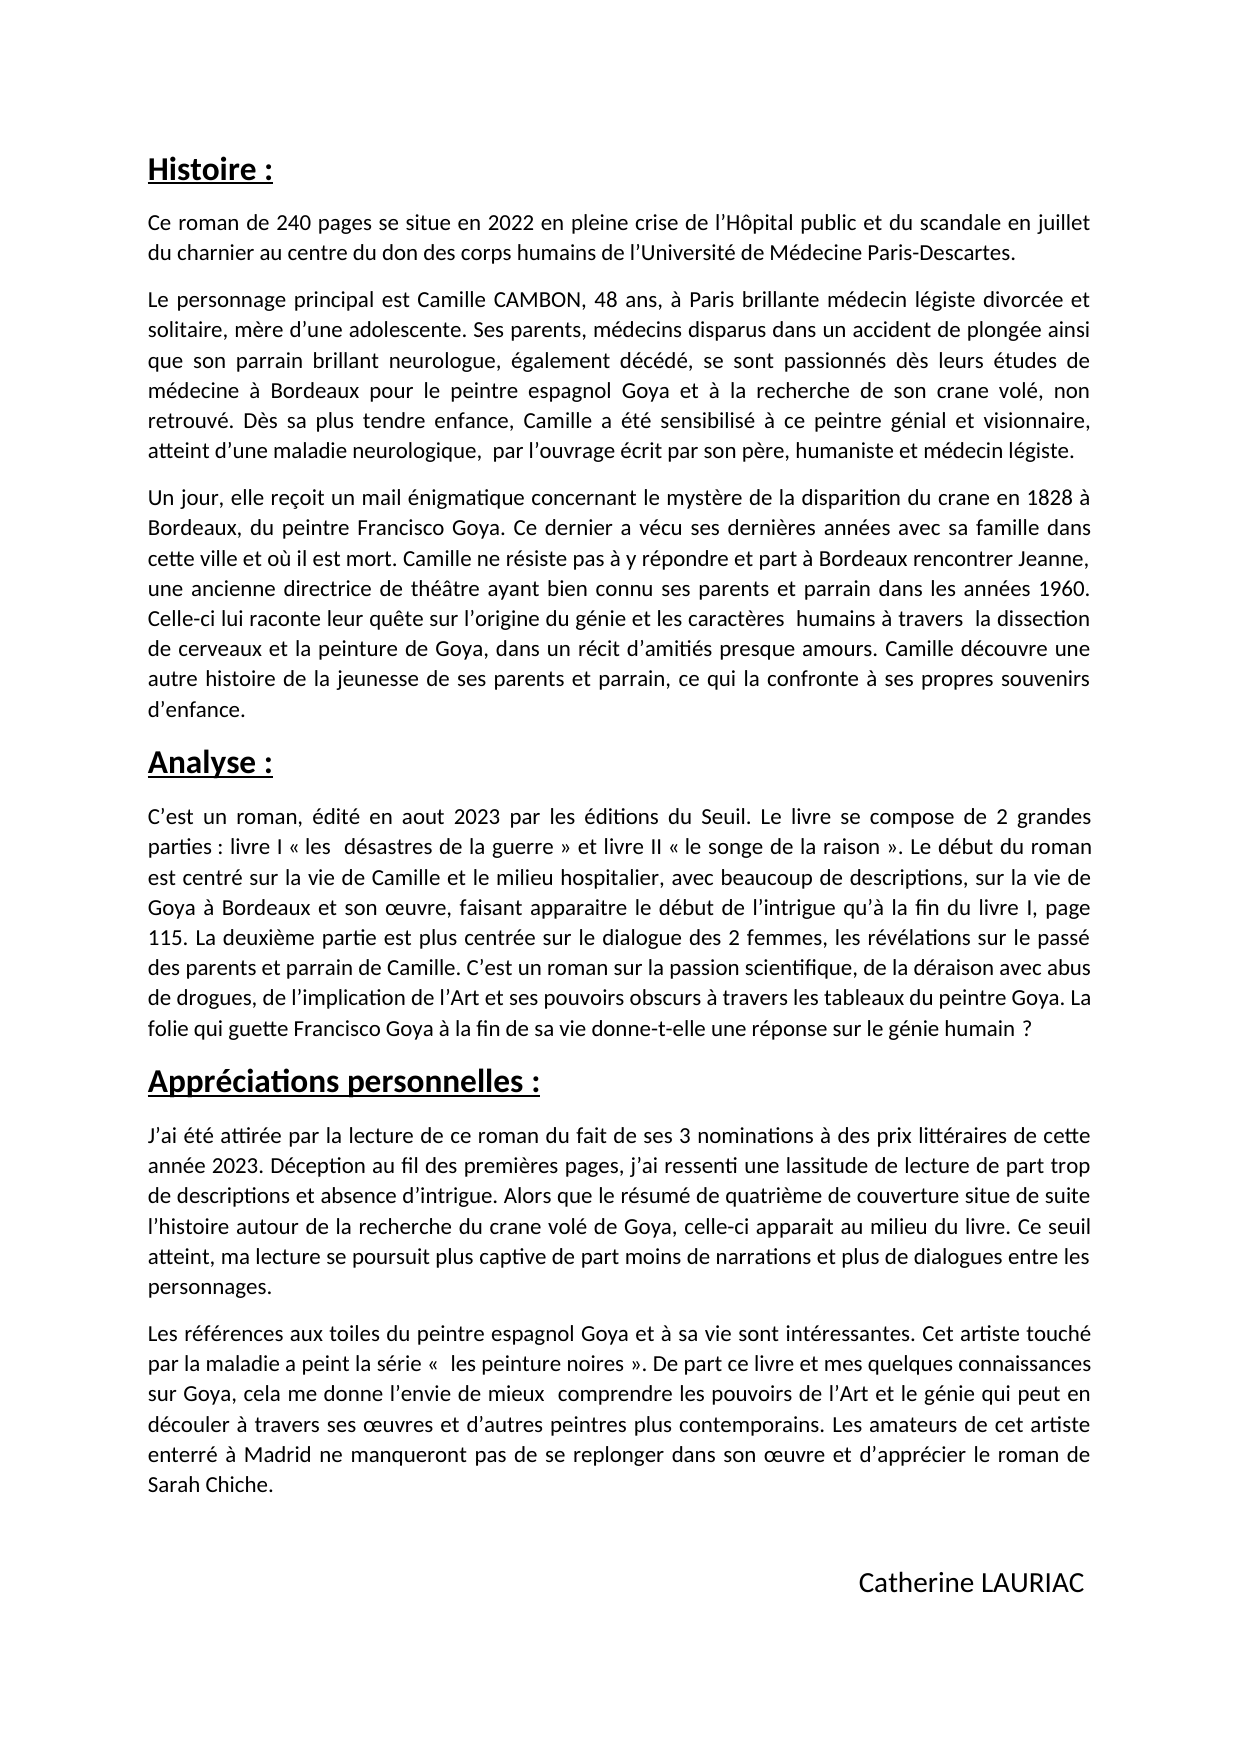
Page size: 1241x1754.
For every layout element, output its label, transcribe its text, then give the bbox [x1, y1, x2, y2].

text C’est un roman, édité en aout 2023 par les éditions du Seuil. Le livre se compose de 2 grandes parties : livre I « les désastres de la guerre » et livre II « le songe de la raison ». Le début du roman est centré sur la vie de Camille et le milieu hospitalier, avec beaucoup de descriptions, sur la vie de Goya à Bordeaux et son œuvre, faisant apparaitre le début de l’intrigue qu’à la fin du livre I, page 115. La deuxième partie est plus centrée sur le dialogue des 2 femmes, les révélations sur le passé des parents et parrain de Camille. C’est un roman sur la passion scientifique, de la déraison avec abus de drogues, de l’implication de l’Art et ses pouvoirs obscurs à travers les tableaux du peintre Goya. La folie qui guette Francisco Goya à la fin de sa vie donne-t-elle une réponse sur le génie humain ? [148, 802, 1093, 1042]
text Un jour, elle reçoit un mail énigmatique concernant le mystère de la disparition du crane en 1828 à Bordeaux, du peintre Francisco Goya. Ce dernier a vécu ses dernières années avec sa famille dans cette ville et où il est mort. Camille ne résiste pas à y répondre et part à Bordeaux rencontrer Jeanne, une ancienne directrice de théâtre ayant bien connu ses parents et parrain dans les années 1960. Celle-ci lui raconte leur quête sur l’origine du génie et les caractères humains à travers la dissection de cerveaux et la peinture de Goya, dans un récit d’amitiés presque amours. Camille découvre une autre histoire de la jeunesse de ses parents et parrain, ce qui la confronte à ses propres souvenirs d’enfance. [148, 483, 1093, 723]
text J’ai été attirée par la lecture de ce roman du fait de ses 3 nominations à des prix littéraires de cette année 2023. Déception au fil des premières pages, j’ai ressenti une lassitude de lecture de part trop de descriptions et absence d’intrigue. Alors que le résumé de quatrième de couverture situe de suite l’histoire autour de la recherche du crane volé de Goya, celle-ci apparait au milieu du livre. Ce seuil atteint, ma lecture se poursuit plus captive de part moins de narrations et plus de dialogues entre les personnages. [148, 1121, 1093, 1300]
text Les références aux toiles du peintre espagnol Goya et à sa vie sont intéressantes. Cet artiste touché par la maladie a peint la série « les peinture noires ». De part ce livre et mes quelques connaissances sur Goya, cela me donne l’envie de mieux comprendre les pouvoirs de l’Art et le génie qui peut en découler à travers ses œuvres et d’autres peintres plus contemporains. Les amateurs de cet artiste enterré à Madrid ne manqueront pas de se replonger dans son œuvre et d’apprécier le roman de Sarah Chiche. [148, 1319, 1093, 1498]
text Appréciations personnelles : [148, 1061, 1093, 1101]
text Analyse : [148, 742, 1093, 782]
text Ce roman de 240 pages se situe en 2022 en pleine crise de l’Hôpital public et du scandale en juillet du charnier au centre du don des corps humains de l’Université de Médecine Paris-Descartes. [148, 208, 1093, 266]
text Le personnage principal est Camille CAMBON, 48 ans, à Paris brillante médecin légiste divorcée et solitaire, mère d’une adolescente. Ses parents, médecins disparus dans un accident de plongée ainsi que son parrain brillant neurologue, également décédé, se sont passionnés dès leurs études de médecine à Bordeaux pour le peintre espagnol Goya et à la recherche de son crane volé, non retrouvé. Dès sa plus tendre enfance, Camille a été sensibilisé à ce peintre génial et visionnaire, atteint d’une maladie neurologique, par l’ouvrage écrit par son père, humaniste et médecin légiste. [148, 285, 1093, 464]
text Catherine LAURIAC [148, 1564, 1093, 1599]
text Histoire : [148, 148, 1093, 188]
